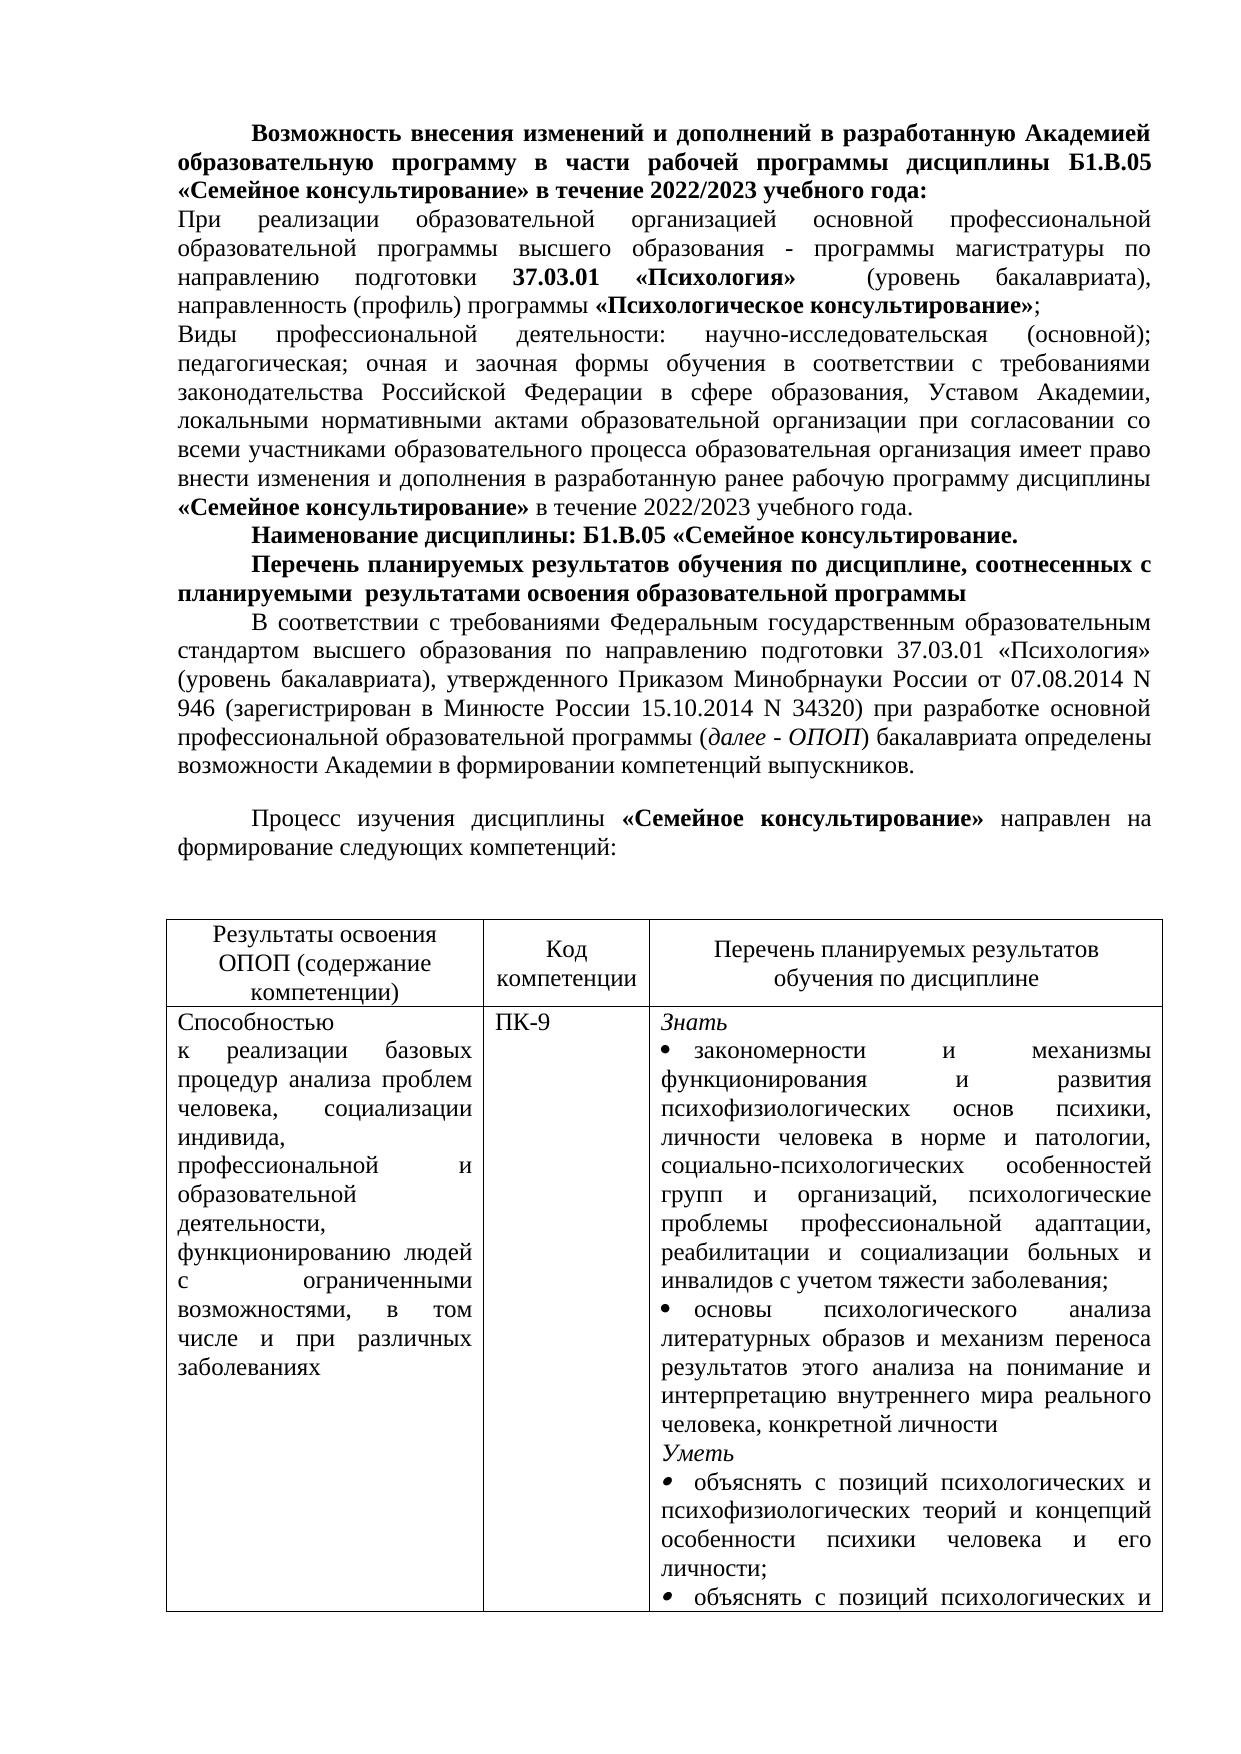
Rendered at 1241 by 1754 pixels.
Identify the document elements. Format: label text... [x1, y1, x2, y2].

text Виды профессиональной деятельности: научно-исследовательская (основной); педагогическая; очная и заочная формы обучения в соответствии с требованиями законодательства Российской Федерации в сфере образования, Уставом Академии, локальными нормативными актами образовательной организации при согласовании со всеми участниками образовательного процесса образовательная организация имеет право внести изменения и дополнения в разработанную ранее рабочую программу дисциплины «Семейное консультирование» в течение 2022/2023 учебного года. [177, 319, 1152, 521]
table_header Код компетенции [484, 920, 649, 1006]
table_header Перечень планируемых результатов обучения по дисциплине [650, 920, 1162, 1006]
table_header Результаты освоения ОПОП (содержание компетенции) [167, 920, 483, 1006]
list Наименование дисциплины: Б1.В.05 «Семейное консультирование. [251, 521, 1152, 549]
text В соответствии с требованиями Федеральным государственным образовательным стандартом высшего образования по направлению подготовки 37.03.01 «Психология» (уровень бакалавриата), утвержденного Приказом Минобрнауки России от 07.08.2014 N 946 (зарегистрирован в Минюсте России 15.10.2014 N 34320) при разработке основной профессиональной образовательной программы (далее - ОПОП) бакалавриата определены возможности Академии в формировании компетенций выпускников. [177, 607, 1152, 779]
text Возможность внесения изменений и дополнений в разработанную Академией образовательную программу в части рабочей программы дисциплины Б1.В.05 «Семейное консультирование» в течение 2022/2023 учебного года: [177, 118, 1152, 204]
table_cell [650, 1007, 1162, 1611]
table_cell ПК-9 [484, 1007, 649, 1611]
list Перечень планируемых результатов обучения по дисциплине, соотнесенных с планируемыми результатами освоения образовательной программы [177, 549, 1152, 607]
text При реализации образовательной организацией основной профессиональной образовательной программы высшего образования - программы магистратуры по направлению подготовки 37.03.01 «Психология» (уровень бакалавриата), направленность (профиль) программы «Психологическое консультирование»; [177, 204, 1152, 319]
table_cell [167, 1007, 483, 1611]
text Процесс изучения дисциплины «Семейное консультирование» направлен на формирование следующих компетенций: [177, 803, 1152, 861]
